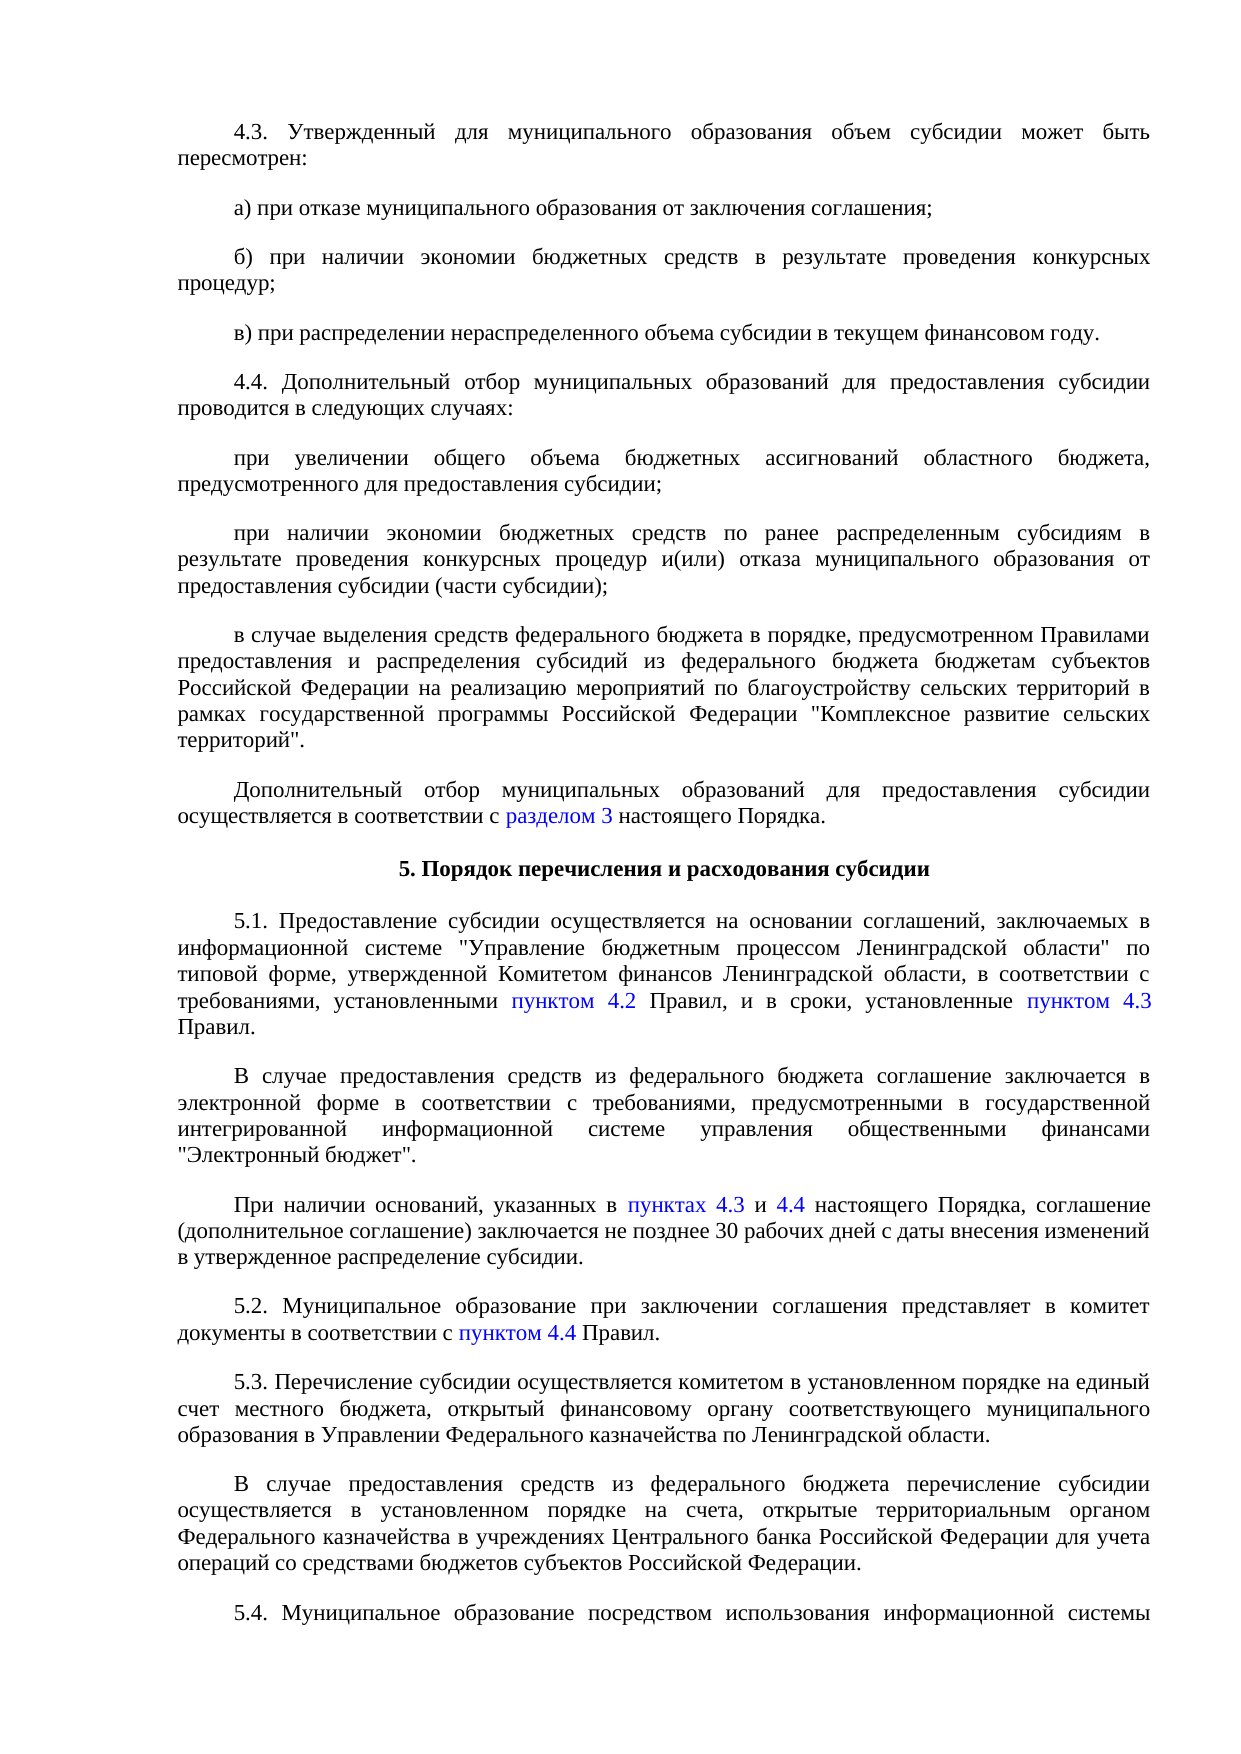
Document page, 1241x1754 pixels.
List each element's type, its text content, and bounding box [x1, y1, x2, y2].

text В случае предоставления средств из федерального бюджета перечисление субсидии осуществляется в установленном порядке на счета, открытые территориальным органом Федерального казначейства в учреждениях Центрального банка Российской Федерации для учета операций со средствами бюджетов субъектов Российской Федерации. [177, 1470, 1152, 1576]
text при наличии экономии бюджетных средств по ранее распределенным субсидиям в результате проведения конкурсных процедур и(или) отказа муниципального образования от предоставления субсидии (части субсидии); [177, 519, 1152, 598]
text 5.2. Муниципальное образование при заключении соглашения представляет в комитет документы в соответствии с пунктом 4.4 Правил. [177, 1293, 1152, 1345]
text б) при наличии экономии бюджетных средств в результате проведения конкурсных процедур; [177, 243, 1152, 296]
text 5.1. Предоставление субсидии осуществляется на основании соглашений, заключаемых в информационной системе "Управление бюджетным процессом Ленинградской области" по типовой форме, утвержденной Комитетом финансов Ленинградской области, в соответствии с требованиями, установленными пунктом 4.2 Правил, и в сроки, установленные пунктом 4.3 Правил. [177, 908, 1152, 1039]
text в случае выделения средств федерального бюджета в порядке, предусмотренном Правилами предоставления и распределения субсидий из федерального бюджета бюджетам субъектов Российской Федерации на реализацию мероприятий по благоустройству сельских территорий в рамках государственной программы Российской Федерации "Комплексное развитие сельских территорий". [177, 621, 1152, 753]
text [177, 1598, 1152, 1625]
text При наличии оснований, указанных в пунктах 4.3 и 4.4 настоящего Порядка, соглашение (дополнительное соглашение) заключается не позднее 30 рабочих дней с даты внесения изменений в утвержденное распределение субсидии. [177, 1191, 1152, 1270]
text в) при распределении нераспределенного объема субсидии в текущем финансовом году. [177, 319, 1152, 345]
text 4.4. Дополнительный отбор муниципальных образований для предоставления субсидии проводится в следующих случаях: [177, 368, 1152, 421]
text при увеличении общего объема бюджетных ассигнований областного бюджета, предусмотренного для предоставления субсидии; [177, 443, 1152, 496]
text 5. Порядок перечисления и расходования субсидии [177, 855, 1152, 881]
text а) при отказе муниципального образования от заключения соглашения; [177, 194, 1152, 220]
text 5.3. Перечисление субсидии осуществляется комитетом в установленном порядке на единый счет местного бюджета, открытый финансовому органу соответствующего муниципального образования в Управлении Федерального казначейства по Ленинградской области. [177, 1368, 1152, 1447]
text Дополнительный отбор муниципальных образований для предоставления субсидии осуществляется в соответствии с разделом 3 настоящего Порядка. [177, 776, 1152, 828]
text 4.3. Утвержденный для муниципального образования объем субсидии может быть пересмотрен: [177, 118, 1152, 171]
text В случае предоставления средств из федерального бюджета соглашение заключается в электронной форме в соответствии с требованиями, предусмотренными в государственной интегрированной информационной системе управления общественными финансами "Электронный бюджет". [177, 1062, 1152, 1168]
